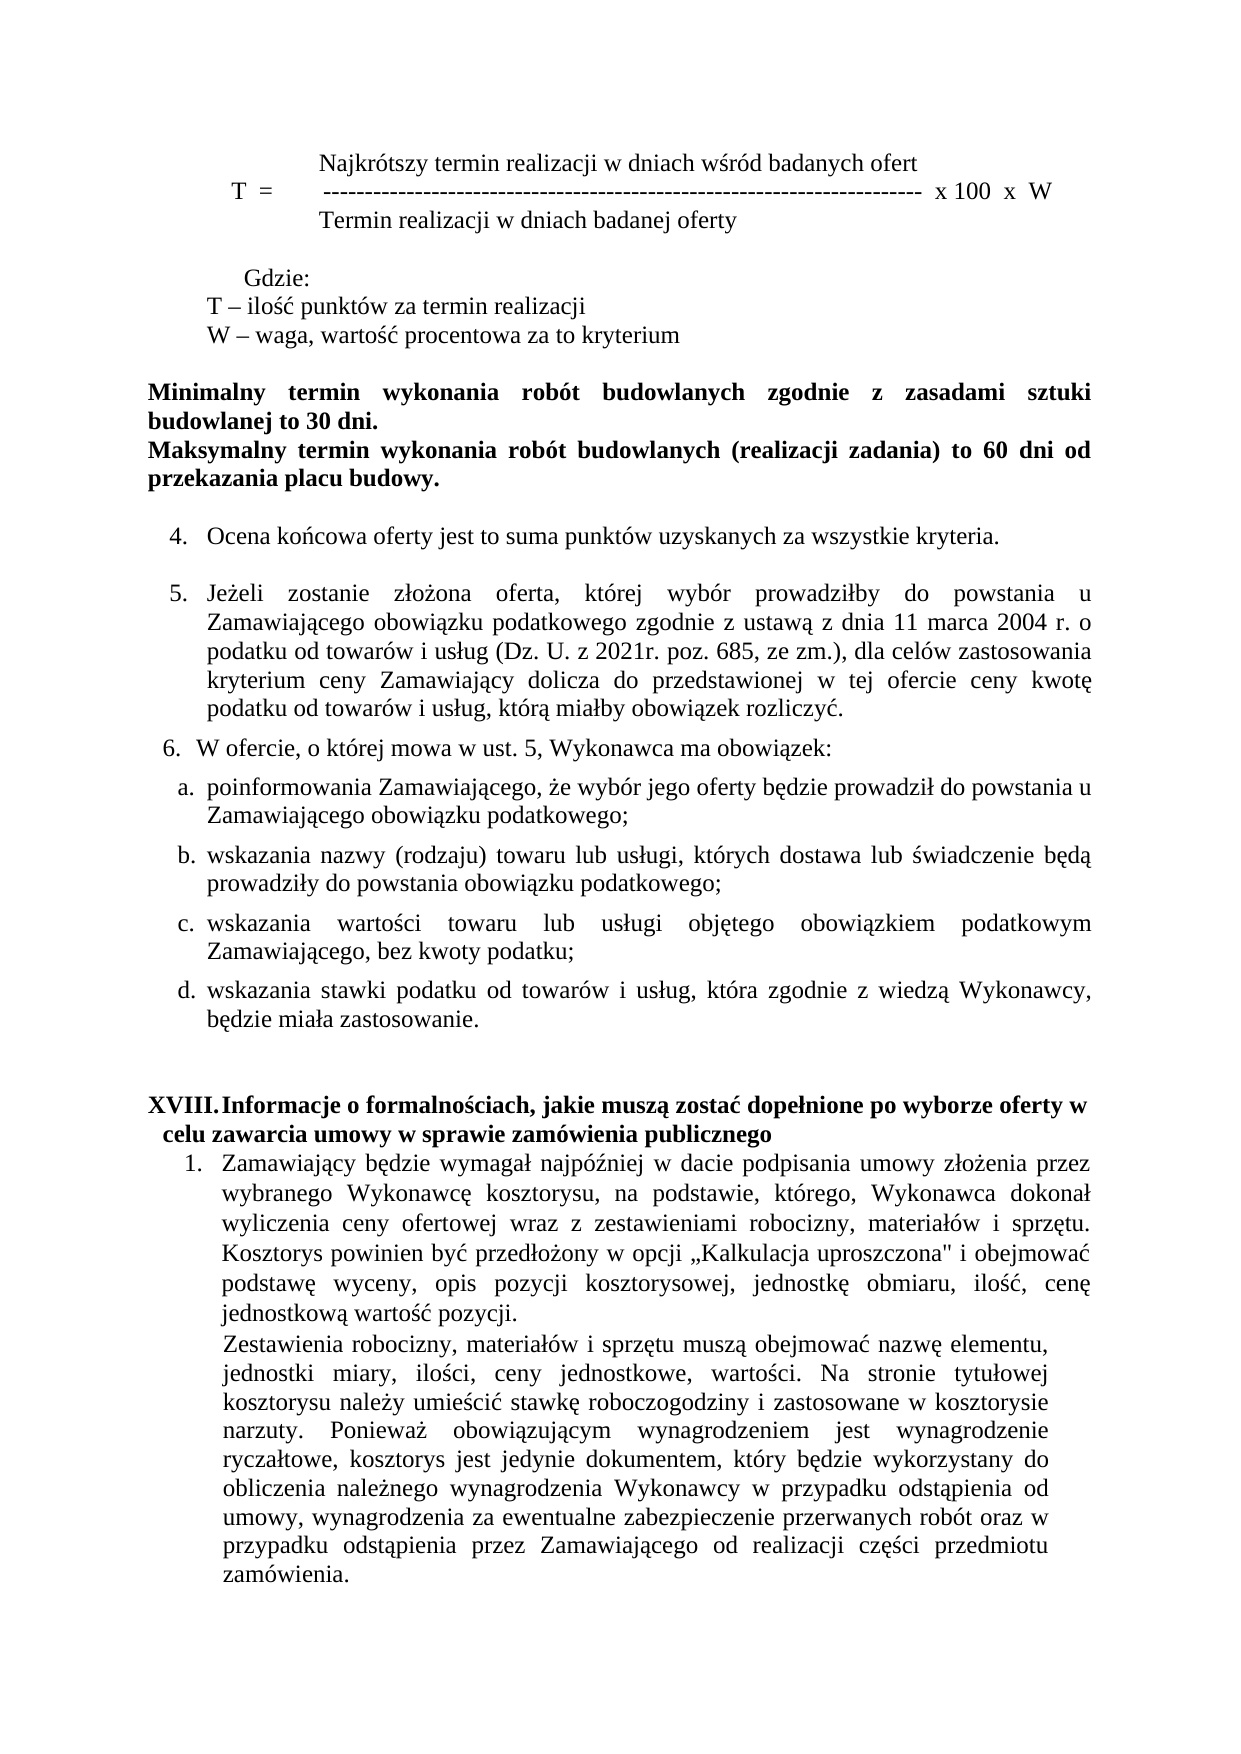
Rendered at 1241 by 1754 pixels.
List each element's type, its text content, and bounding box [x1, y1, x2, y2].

text W – waga, wartość procentowa za to kryterium [207, 320, 1093, 349]
text T – ilość punktów za termin realizacji [207, 291, 1093, 320]
text Minimalny termin wykonania robót budowlanych zgodnie z zasadami sztuki budowlanej to 30 dni. [148, 377, 1093, 435]
list wskazania stawki podatku od towarów i usług, która zgodnie z wiedzą Wykonawcy, będzie miała zastosowanie. [177, 976, 1093, 1033]
list Zestawienia robocizny, materiałów i sprzętu muszą obejmować nazwę elementu, jednostki miary, ilości, ceny jednostkowe, wartości. Na stronie tytułowej kosztorysu należy umieścić stawkę roboczogodziny i zastosowane w kosztorysie narzuty. Ponieważ obowiązującym wynagrodzeniem jest wynagrodzenie ryczałtowe, kosztorys jest jedynie dokumentem, który będzie wykorzystany do obliczenia należnego wynagrodzenia Wykonawcy w przypadku odstąpienia od umowy, wynagrodzenia za ewentualne zabezpieczenie przerwanych robót oraz w przypadku odstąpienia przez Zamawiającego od realizacji części przedmiotu zamówienia. [223, 1329, 1049, 1588]
list Informacje o formalnościach, jakie muszą zostać dopełnione po wyborze oferty w celu zawarcia umowy w sprawie zamówienia publicznego [148, 1091, 1093, 1148]
text T = ------------------------------------------------------------------------ x 100 x W [162, 176, 1093, 205]
list Zamawiający będzie wymagał najpóźniej w dacie podpisania umowy złożenia przez wybranego Wykonawcę kosztorysu, na podstawie, którego, Wykonawca dokonał wyliczenia ceny ofertowej wraz z zestawieniami robocizny, materiałów i sprzętu. Kosztorys powinien być przedłożony w opcji „Kalkulacja uproszczona" i obejmować podstawę wyceny, opis pozycji kosztorysowej, jednostkę obmiaru, ilość, cenę jednostkową wartość pozycji. [184, 1148, 1091, 1327]
text Maksymalny termin wykonania robót budowlanych (realizacji zadania) to 60 dni od przekazania placu budowy. [148, 435, 1093, 492]
list wskazania nazwy (rodzaju) towaru lub usługi, których dostawa lub świadczenie będą prowadziły do powstania obowiązku podatkowego; [177, 840, 1093, 897]
text Gdzie: [162, 263, 1093, 291]
list poinformowania Zamawiającego, że wybór jego oferty będzie prowadził do powstania u Zamawiającego obowiązku podatkowego; [177, 772, 1093, 829]
list Jeżeli zostanie złożona oferta, której wybór prowadziłby do powstania u Zamawiającego obowiązku podatkowego zgodnie z ustawą z dnia 11 marca 2004 r. o podatku od towarów i usług (Dz. U. z 2021r. poz. 685, ze zm.), dla celów zastosowania kryterium ceny Zamawiający dolicza do przedstawionej w tej ofercie ceny kwotę podatku od towarów i usług, którą miałby obowiązek rozliczyć. [169, 578, 1093, 722]
text Najkrótszy termin realizacji w dniach wśród badanych ofert [162, 148, 1093, 176]
text Termin realizacji w dniach badanej oferty [162, 205, 1093, 234]
list W ofercie, o której mowa w ust. 5, Wykonawca ma obowiązek: [162, 733, 1174, 761]
list wskazania wartości towaru lub usługi objętego obowiązkiem podatkowym Zamawiającego, bez kwoty podatku; [177, 908, 1093, 965]
list Ocena końcowa oferty jest to suma punktów uzyskanych za wszystkie kryteria. [169, 521, 1093, 550]
